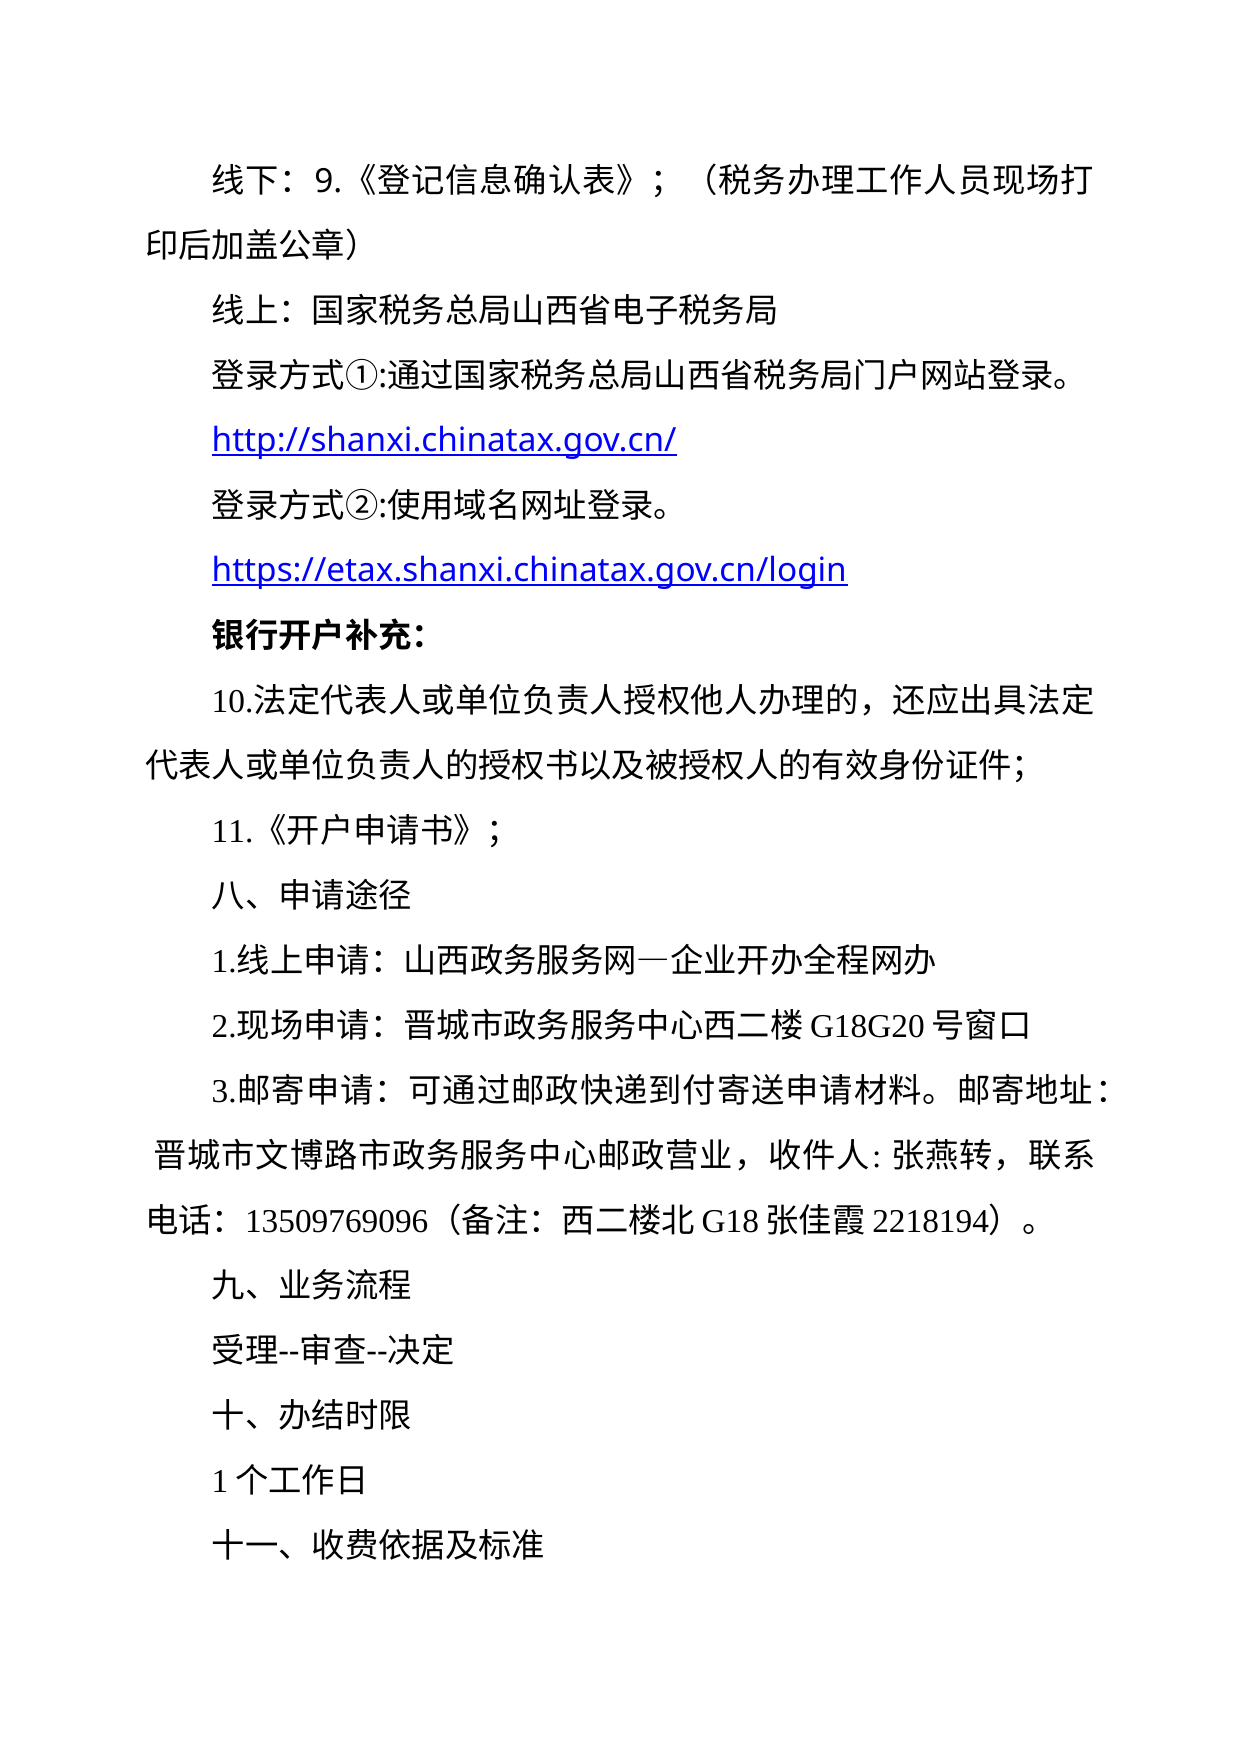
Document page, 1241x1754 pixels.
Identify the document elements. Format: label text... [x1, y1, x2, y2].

text 3.邮寄申请：可通过邮政快递到付寄送申请材料。邮寄地址： 晋城市文博路市政务服务中心邮政营业，收件人: 张燕转，联系电话：13509769096（备注：西二楼北G18张佳霞2218194）。 [145, 1056, 1096, 1251]
text 10.法定代表人或单位负责人授权他人办理的，还应出具法定代表人或单位负责人的授权书以及被授权人的有效身份证件； [145, 666, 1096, 796]
list 线下：9.《登记信息确认表》；（税务办理工作人员现场打印后加盖公章） [145, 146, 1096, 276]
text 十一、收费依据及标准 [145, 1511, 1096, 1576]
text 登录方式②:使用域名网址登录。 [145, 471, 1096, 536]
text 线上：国家税务总局山西省电子税务局 [145, 276, 1096, 341]
text 十、办结时限 [145, 1381, 1096, 1446]
text 九、业务流程 [145, 1251, 1096, 1316]
text 受理--审查--决定 [145, 1316, 1096, 1381]
text 11.《开户申请书》； [145, 796, 1096, 861]
text 2.现场申请：晋城市政务服务中心西二楼G18G20号窗口 [145, 991, 1096, 1056]
text 1.线上申请：山西政务服务网—企业开办全程网办 [145, 926, 1096, 991]
text https://etax.shanxi.chinatax.gov.cn/login [145, 536, 1096, 601]
text 登录方式①:通过国家税务总局山西省税务局门户网站登录。 [145, 341, 1096, 406]
text http://shanxi.chinatax.gov.cn/ [145, 406, 1096, 471]
text 1个工作日 [145, 1446, 1096, 1511]
list 银行开户补充： [145, 601, 1096, 666]
text 八、申请途径 [145, 861, 1096, 926]
